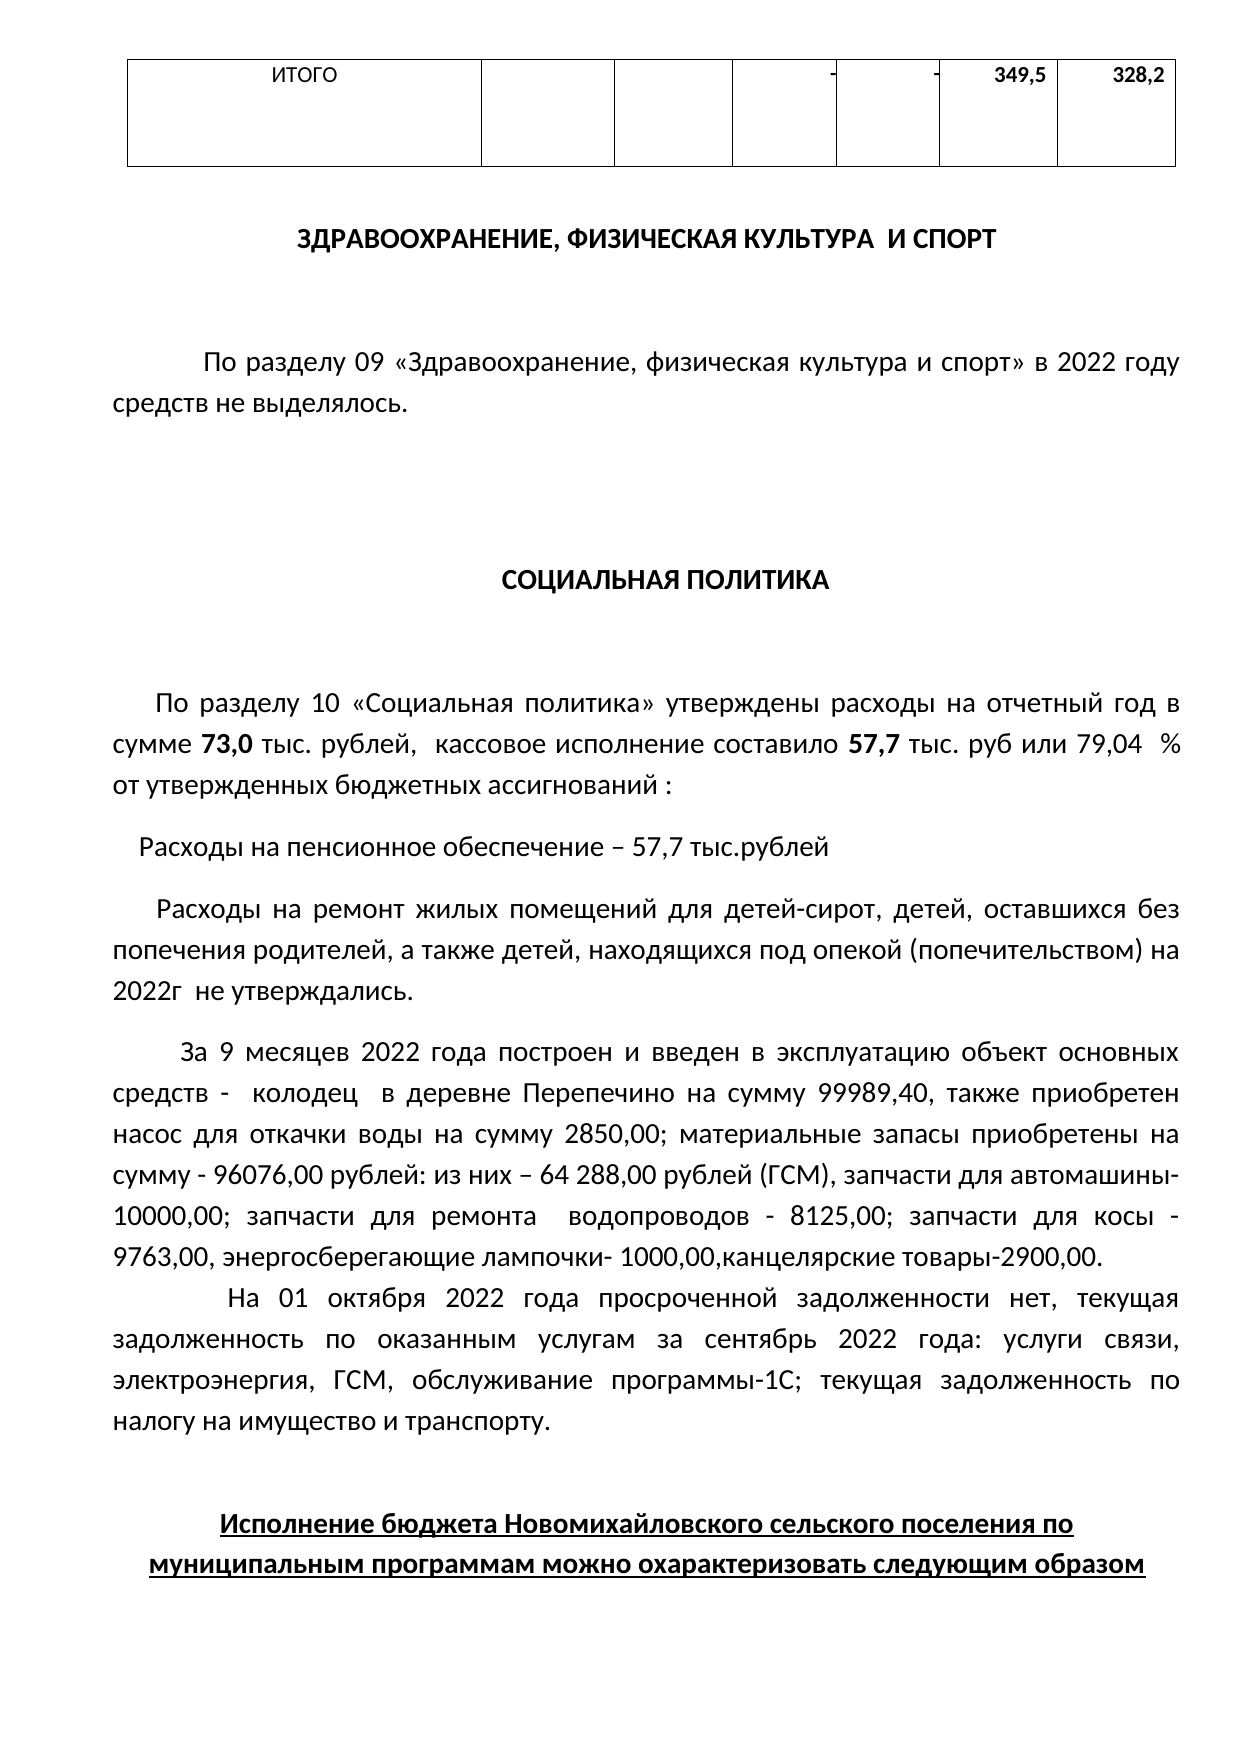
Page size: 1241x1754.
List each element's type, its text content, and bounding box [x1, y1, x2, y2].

text ЗДРАВООХРАНЕНИЕ, ФИЗИЧЕСКАЯ КУЛЬТУРА И СПОРТ [112, 220, 1181, 256]
table_cell [482, 60, 614, 166]
text Расходы на ремонт жилых помещений для детей-сирот, детей, оставшихся без попечения родителей, а также детей, находящихся под опекой (попечительством) на 2022г не утверждались. [112, 890, 1181, 1007]
table_cell 328,2 [1058, 60, 1175, 166]
table_cell - [837, 60, 939, 166]
text По разделу 10 «Социальная политика» утверждены расходы на отчетный год в сумме 73,0 тыс. рублей, кассовое исполнение составило 57,7 тыс. руб или 79,04 % от утвержденных бюджетных ассигнований : [112, 684, 1181, 802]
text Расходы на пенсионное обеспечение – 57,7 тыс.рублей [112, 828, 1181, 864]
table_cell [615, 60, 732, 166]
text СОЦИАЛЬНАЯ ПОЛИТИКА [112, 561, 1181, 597]
table_cell ИТОГО [128, 60, 481, 166]
text Исполнение бюджета Новомихайловского сельского поселения по муниципальным программам можно охарактеризовать следующим образом [112, 1505, 1181, 1581]
text На 01 октября 2022 года просроченной задолженности нет, текущая задолженность по оказанным услугам за сентябрь 2022 года: услуги связи, электроэнергия, ГСМ, обслуживание программы-1С; текущая задолженность по налогу на имущество и транспорту. [112, 1279, 1181, 1438]
table_cell 349,5 [940, 60, 1057, 166]
table_cell - [733, 60, 836, 166]
text По разделу 09 «Здравоохранение, физическая культура и спорт» в 2022 году средств не выделялось. [112, 343, 1181, 420]
text За 9 месяцев 2022 года построен и введен в эксплуатацию объект основных средств - колодец в деревне Перепечино на сумму 99989,40, также приобретен насос для откачки воды на сумму 2850,00; материальные запасы приобретены на сумму - 96076,00 рублей: из них – 64 288,00 рублей (ГСМ), запчасти для автомашины- 10000,00; запчасти для ремонта водопроводов - 8125,00; запчасти для косы - 9763,00, энергосберегающие лампочки- 1000,00,канцелярские товары-2900,00. [112, 1033, 1181, 1274]
